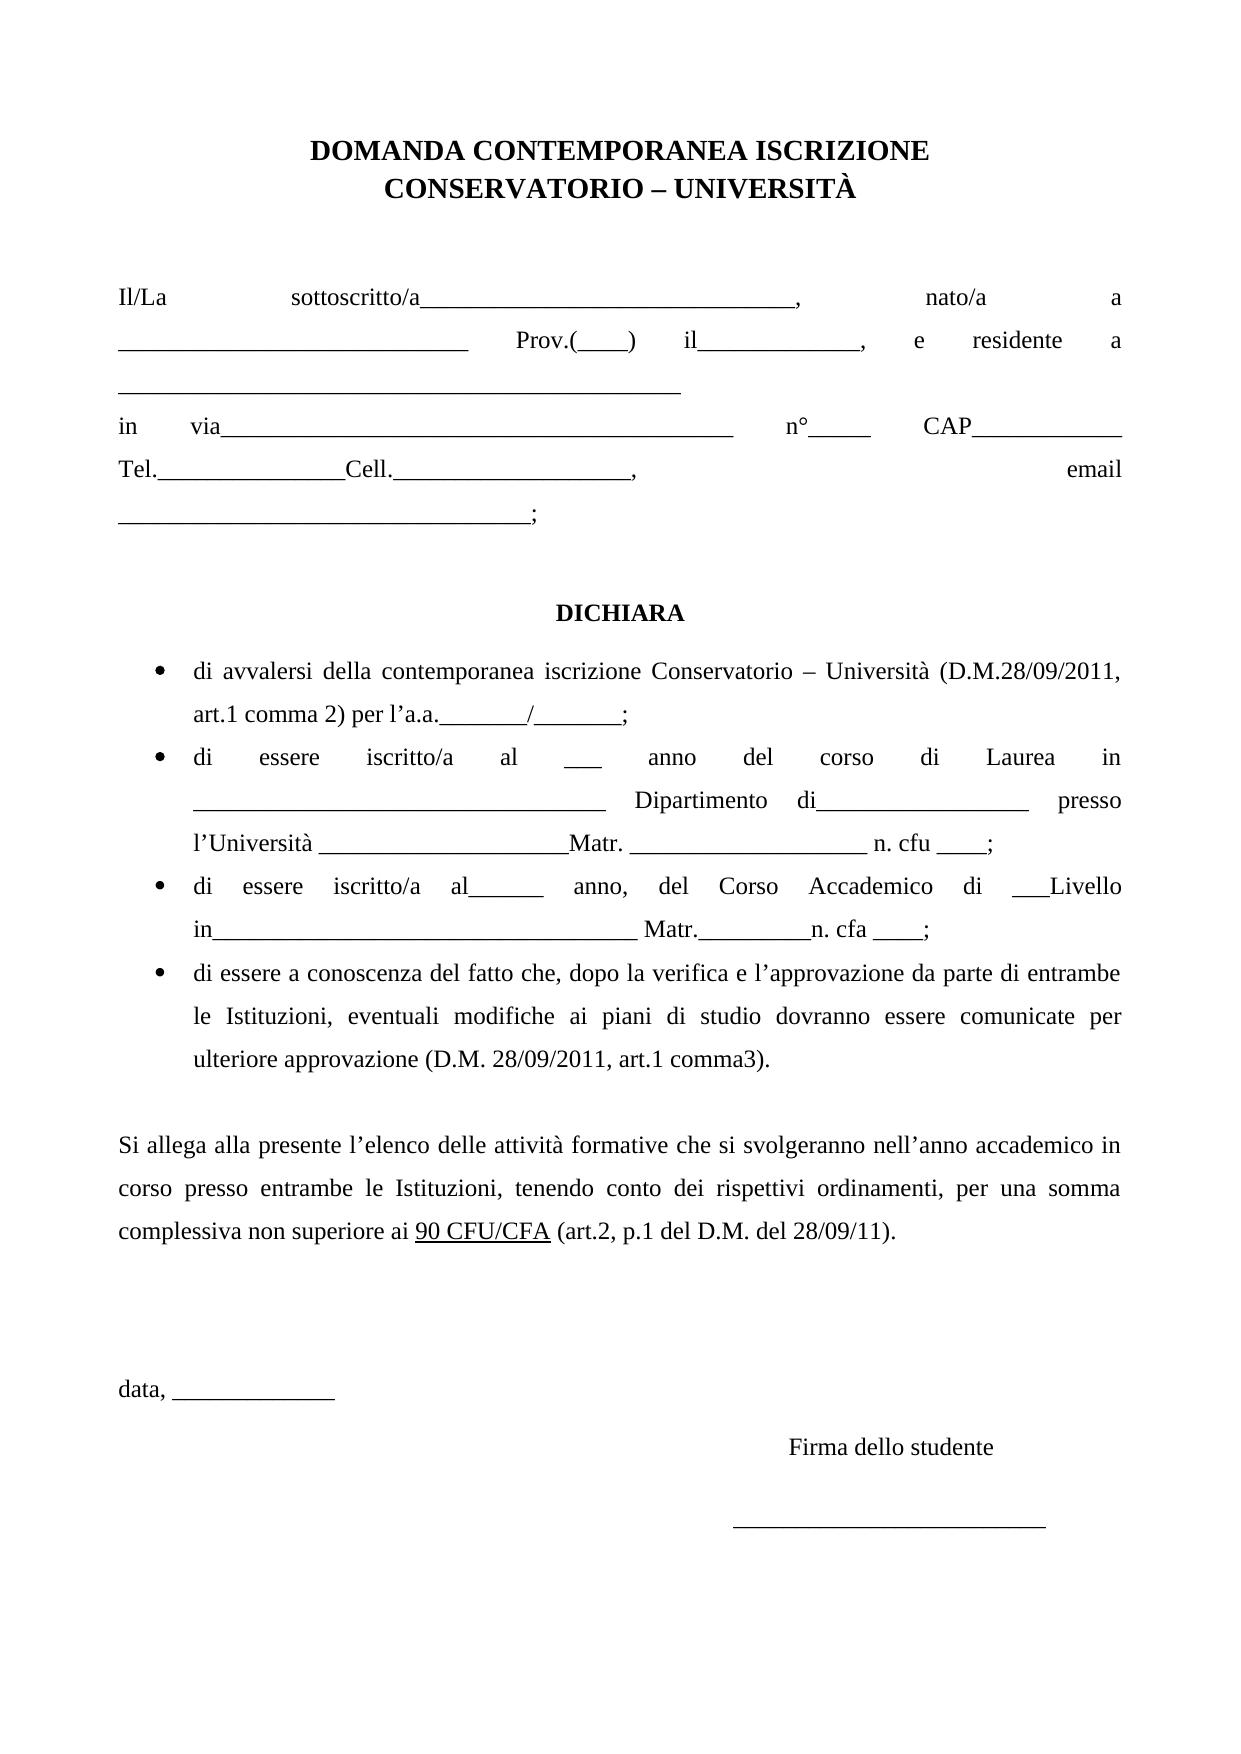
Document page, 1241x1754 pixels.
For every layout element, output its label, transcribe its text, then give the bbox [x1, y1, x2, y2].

text CONSERVATORIO – UNIVERSITÀ [118, 171, 1122, 205]
text Il/La sottoscritto/a______________________________, nato/a a ____________________________ Prov.(____) il_____________, e residente a _____________________________________________ [118, 282, 1122, 397]
list di essere iscritto/a al ___ anno del corso di Laurea in _________________________________ Dipartimento di_________________ presso l’Università ____________________Matr. ___________________ n. cfu ____; [156, 742, 1122, 857]
list di essere iscritto/a al______ anno, del Corso Accademico di ___Livello in__________________________________ Matr._________n. cfa ____; [156, 871, 1122, 943]
text data, _____________ [118, 1374, 1122, 1403]
text in via_________________________________________ n°_____ CAP____________ Tel._______________Cell.___________________, email _________________________________; [118, 411, 1122, 526]
text Firma dello studente [708, 1432, 1122, 1461]
text DOMANDA CONTEMPORANEA ISCRIZIONE [118, 133, 1122, 166]
text _________________________ [118, 1502, 1122, 1531]
list di avvalersi della contemporanea iscrizione Conservatorio – Università (D.M.28/09/2011, art.1 comma 2) per l’a.a._______/_______; [156, 656, 1122, 728]
text Si allega alla presente l’elenco delle attività formative che si svolgeranno nell’anno accademico in corso presso entrambe le Istituzioni, tenendo conto dei rispettivi ordinamenti, per una somma complessiva non superiore ai 90 CFU/CFA (art.2, p.1 del D.M. del 28/09/11). [118, 1130, 1122, 1245]
text DICHIARA [118, 598, 1122, 627]
list di essere a conoscenza del fatto che, dopo la verifica e l’approvazione da parte di entrambe le Istituzioni, eventuali modifiche ai piani di studio dovranno essere comunicate per ulteriore approvazione (D.M. 28/09/2011, art.1 comma3). [156, 958, 1122, 1073]
